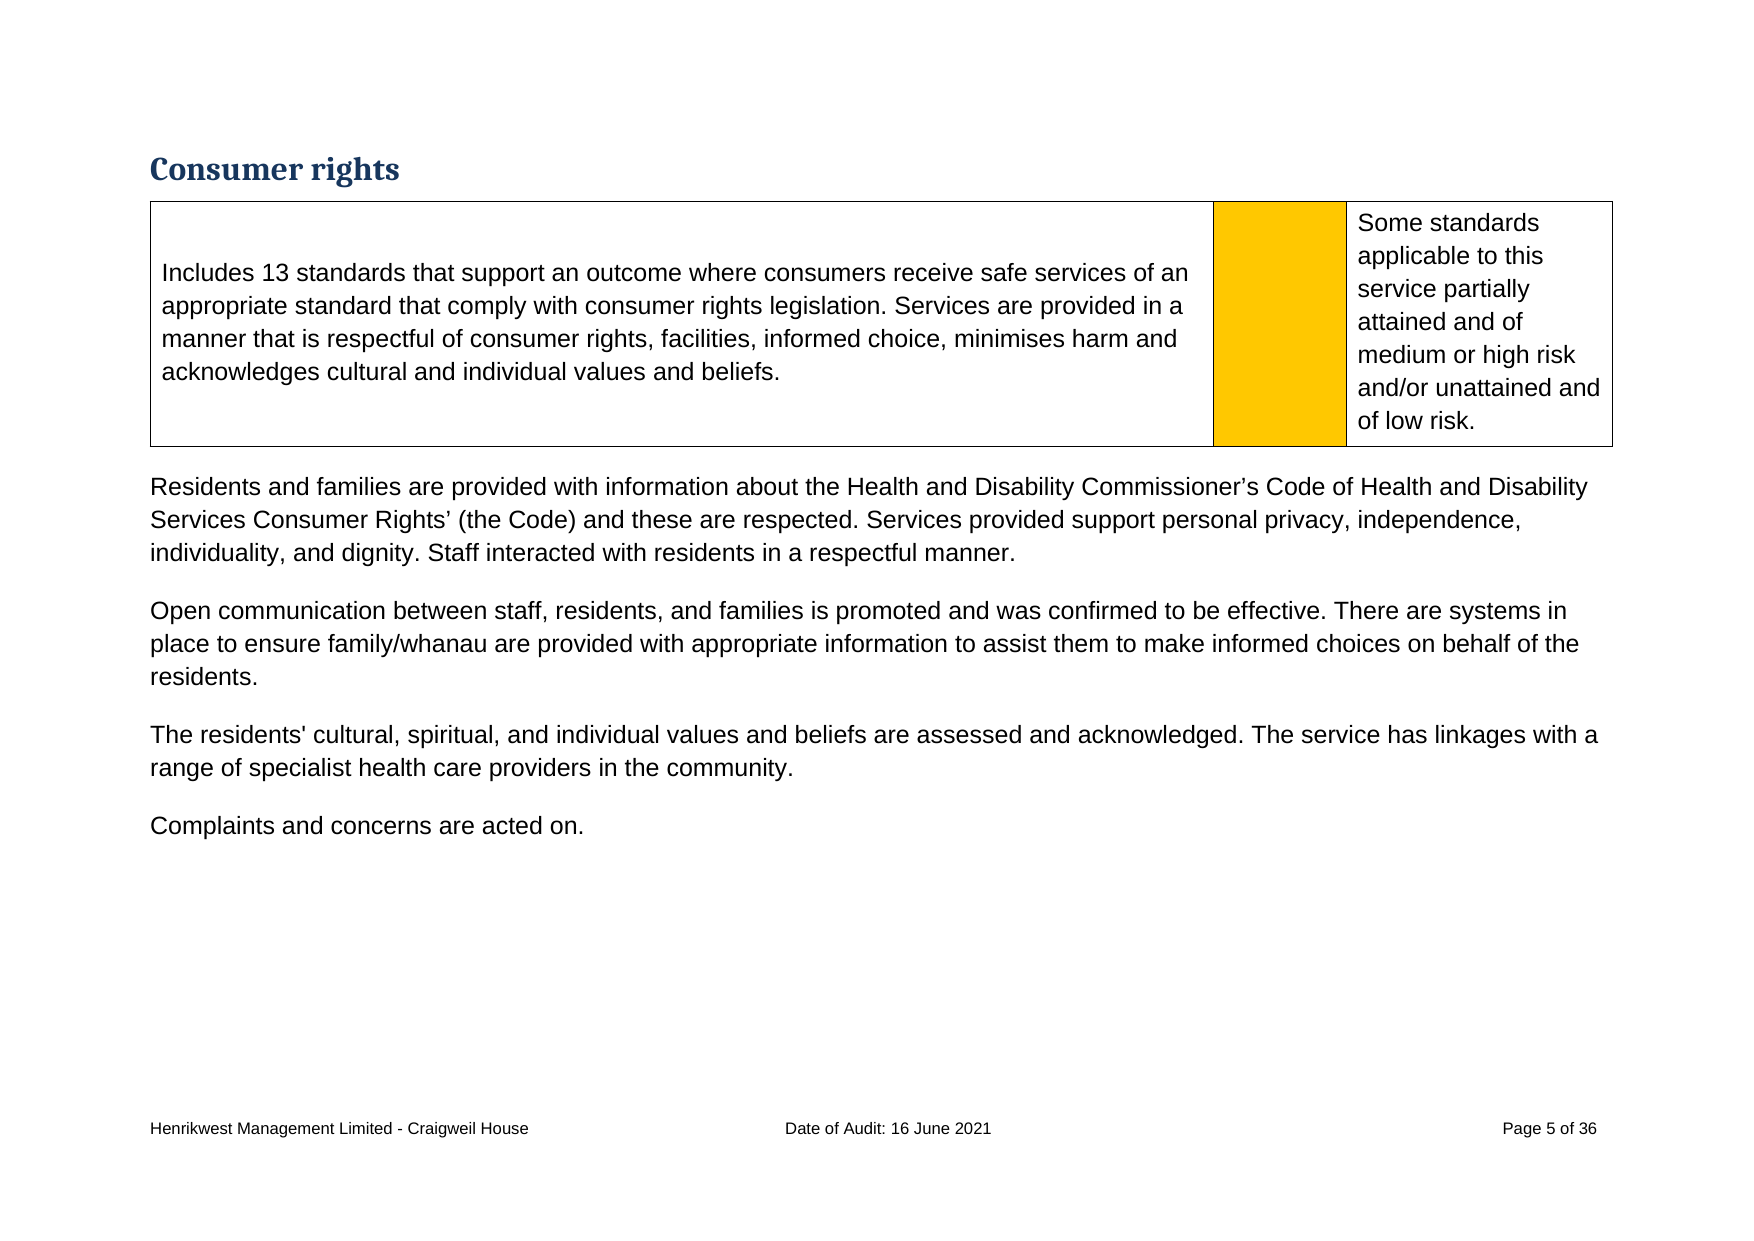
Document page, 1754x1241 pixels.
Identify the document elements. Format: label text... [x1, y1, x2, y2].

table_header Some standards applicable to this service partially attained and of medium or high risk and/or unattained and of low risk. [1347, 202, 1612, 446]
table_header [1214, 202, 1346, 446]
subtitle Consumer rights [150, 150, 1604, 188]
text The residents' cultural, spiritual, and individual values and beliefs are assessed and acknowledged. The service has linkages with a range of specialist health care providers in the community. [150, 720, 1604, 781]
text Open communication between staff, residents, and families is promoted and was confirmed to be effective. There are systems in place to ensure family/whanau are provided with appropriate information to assist them to make informed choices on behalf of the residents. [150, 596, 1604, 690]
table_header Includes 13 standards that support an outcome where consumers receive safe services of an appropriate standard that comply with consumer rights legislation. Services are provided in a manner that is respectful of consumer rights, facilities, informed choice, minimises harm and acknowledges cultural and individual values and beliefs. [151, 202, 1213, 446]
text Complaints and concerns are acted on. [150, 811, 1604, 839]
text Residents and families are provided with information about the Health and Disability Commissioner’s Code of Health and Disability Services Consumer Rights’ (the Code) and these are respected. Services provided support personal privacy, independence, individuality, and dignity. Staff interacted with residents in a respectful manner. [150, 472, 1604, 566]
